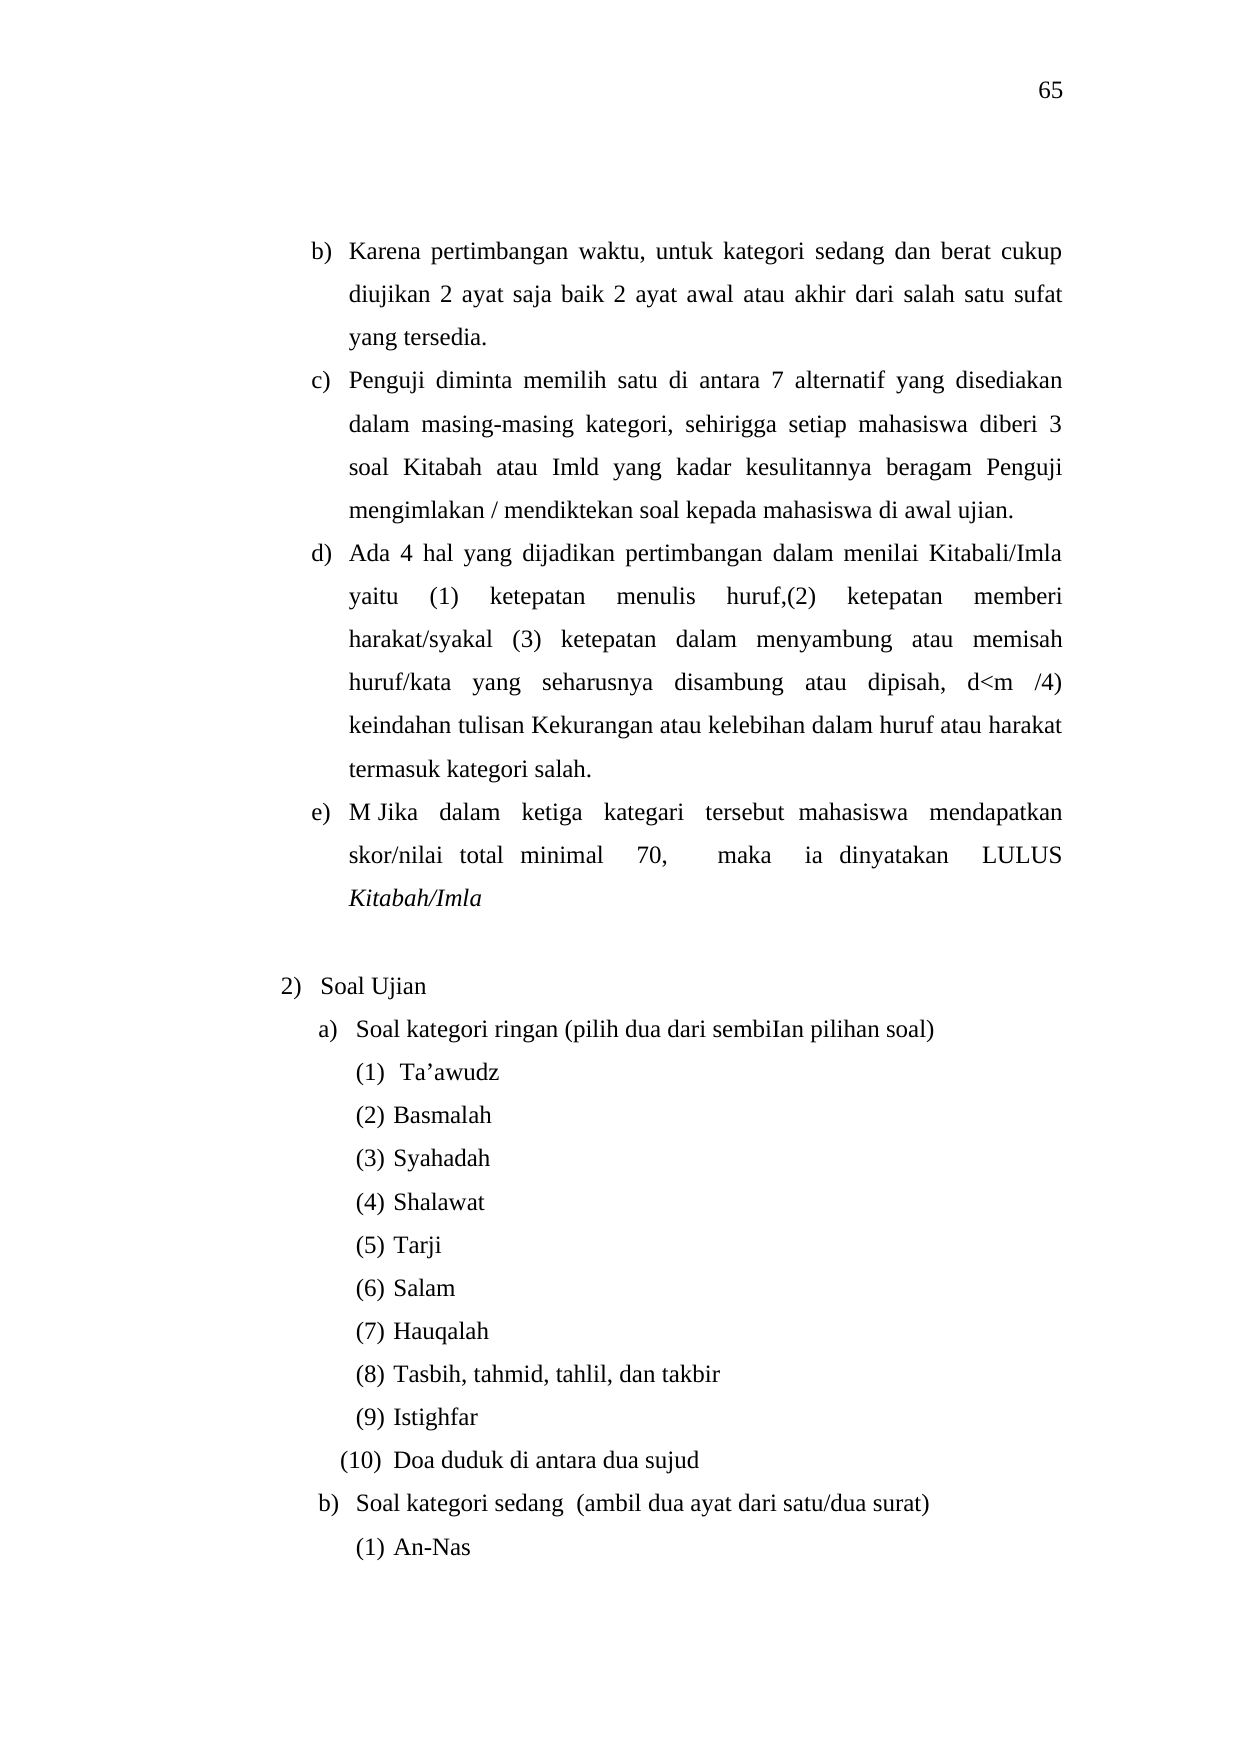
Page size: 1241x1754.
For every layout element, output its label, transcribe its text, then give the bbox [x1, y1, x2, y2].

list Hauqalah [356, 1316, 1063, 1345]
list Basmalah [356, 1100, 1063, 1129]
list Istighfar [356, 1402, 1063, 1431]
list Penguji diminta memilih satu di antara 7 alternatif yang disediakan dalam masing-masing kategori, sehirigga setiap mahasiswa diberi 3 soal Kitabah atau Imld yang kadar kesulitannya beragam Penguji mengimlakan / mendiktekan soal kepada mahasiswa di awal ujian. [311, 366, 1063, 524]
list Salam [356, 1273, 1063, 1302]
list An-Nas [356, 1532, 1063, 1560]
list M Jika dalam ketiga kategari tersebut mahasiswa mendapatkan skor/nilai total minimal 70, maka ia dinyatakan LULUS Kitabah/Imla [311, 797, 1063, 912]
list Tasbih, tahmid, tahlil, dan takbir [356, 1359, 1063, 1388]
list Karena pertimbangan waktu, untuk kategori sedang dan berat cukup diujikan 2 ayat saja baik 2 ayat awal atau akhir dari salah satu sufat yang tersedia. [311, 236, 1063, 351]
list Doa duduk di antara dua sujud [340, 1445, 1063, 1474]
list Soal kategori sedang (ambil dua ayat dari satu/dua surat) [318, 1488, 1063, 1517]
list Syahadah [356, 1143, 1063, 1172]
text 2) Soal Ujian [281, 971, 1063, 1000]
list Shalawat [356, 1187, 1063, 1215]
list Tarji [356, 1230, 1063, 1258]
list Soal kategori ringan (pilih dua dari sembiIan pilihan soal) [318, 1014, 1063, 1043]
list Ta’awudz [356, 1057, 1063, 1086]
list Ada 4 hal yang dijadikan pertimbangan dalam menilai Kitabali/Imla yaitu (1) ketepatan menulis huruf,(2) ketepatan memberi harakat/syakal (3) ketepatan dalam menyambung atau memisah huruf/kata yang seharusnya disambung atau dipisah, d<m /4) keindahan tulisan Kekurangan atau kelebihan dalam huruf atau harakat termasuk kategori salah. [311, 538, 1063, 782]
